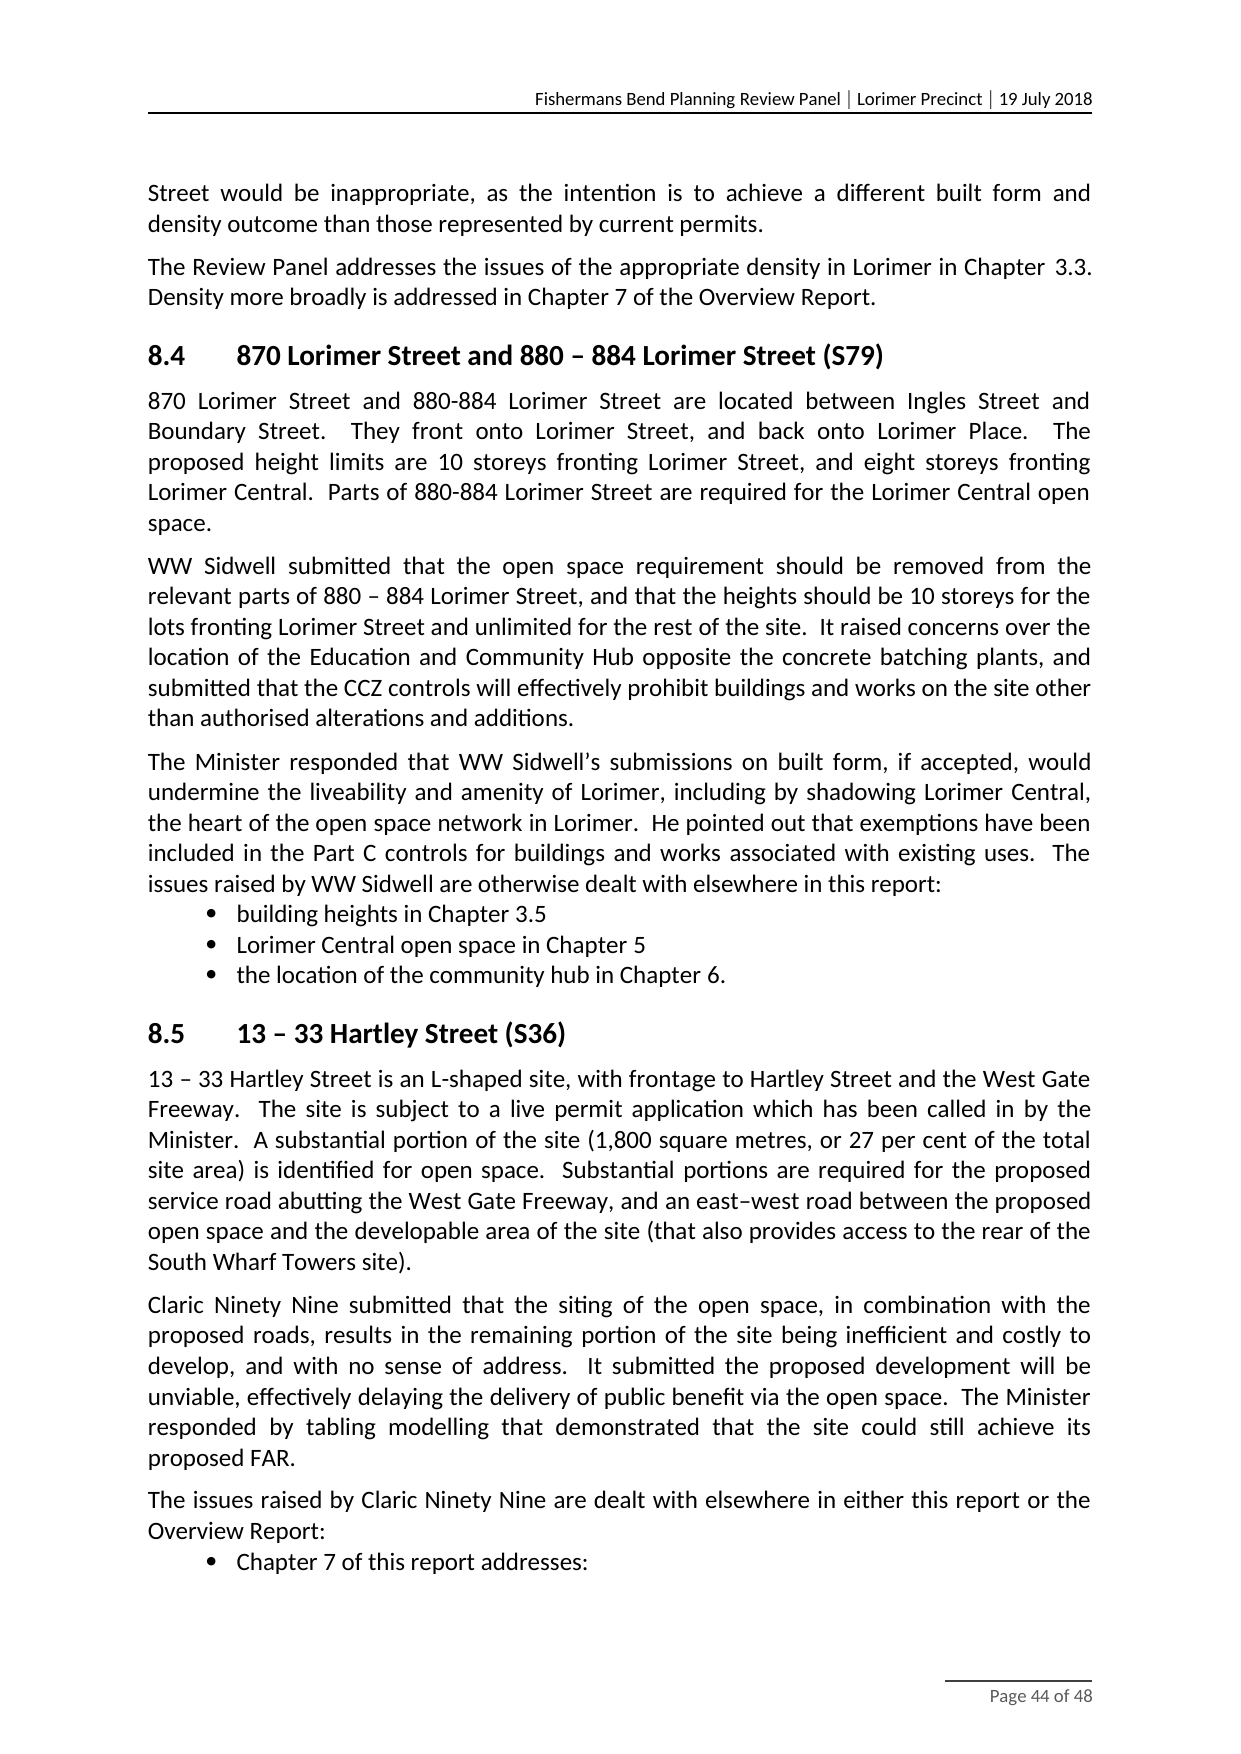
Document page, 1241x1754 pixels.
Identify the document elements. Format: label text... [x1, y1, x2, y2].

text WW Sidwell submitted that the open space requirement should be removed from the relevant parts of 880 – 884 Lorimer Street, and that the heights should be 10 storeys for the lots fronting Lorimer Street and unlimited for the rest of the site. It raised concerns over the location of the Education and Community Hub opposite the concrete batching plants, and submitted that the CCZ controls will effectively prohibit buildings and works on the site other than authorised alterations and additions. [148, 550, 1092, 733]
text The Minister responded that WW Sidwell’s submissions on built form, if accepted, would undermine the liveability and amenity of Lorimer, including by shadowing Lorimer Central, the heart of the open space network in Lorimer. He pointed out that exemptions have been included in the Part C controls for buildings and works associated with existing uses. The issues raised by WW Sidwell are otherwise dealt with elsewhere in this report: [148, 746, 1092, 898]
text Chapter 7 of this report addresses: [207, 1546, 1092, 1576]
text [148, 177, 1092, 238]
subtitle 870 Lorimer Street and 880 – 884 Lorimer Street (S79) [148, 337, 1092, 372]
text Lorimer Central open space in Chapter 5 [207, 929, 1092, 959]
text the location of the community hub in Chapter 6. [207, 959, 1092, 990]
text building heights in Chapter 3.5 [207, 898, 1092, 929]
text 870 Lorimer Street and 880-884 Lorimer Street are located between Ingles Street and Boundary Street. They front onto Lorimer Street, and back onto Lorimer Place. The proposed height limits are 10 storeys fronting Lorimer Street, and eight storeys fronting Lorimer Central. Parts of 880-884 Lorimer Street are required for the Lorimer Central open space. [148, 385, 1092, 537]
text The Review Panel addresses the issues of the appropriate density in Lorimer in Chapter 3.3. Density more broadly is addressed in Chapter 7 of the Overview Report. [148, 251, 1092, 312]
text Claric Ninety Nine submitted that the siting of the open space, in combination with the proposed roads, results in the remaining portion of the site being inefficient and costly to develop, and with no sense of address. It submitted the proposed development will be unviable, effectively delaying the delivery of public benefit via the open space. The Minister responded by tabling modelling that demonstrated that the site could still achieve its proposed FAR. [148, 1289, 1092, 1472]
subtitle 13 – 33 Hartley Street (S36) [148, 1015, 1092, 1050]
text 13 – 33 Hartley Street is an L-shaped site, with frontage to Hartley Street and the West Gate Freeway. The site is subject to a live permit application which has been called in by the Minister. A substantial portion of the site (1,800 square metres, or 27 per cent of the total site area) is identified for open space. Substantial portions are required for the proposed service road abutting the West Gate Freeway, and an east–west road between the proposed open space and the developable area of the site (that also provides access to the rear of the South Wharf Towers site). [148, 1063, 1092, 1277]
text The issues raised by Claric Ninety Nine are dealt with elsewhere in either this report or the Overview Report: [148, 1485, 1092, 1546]
